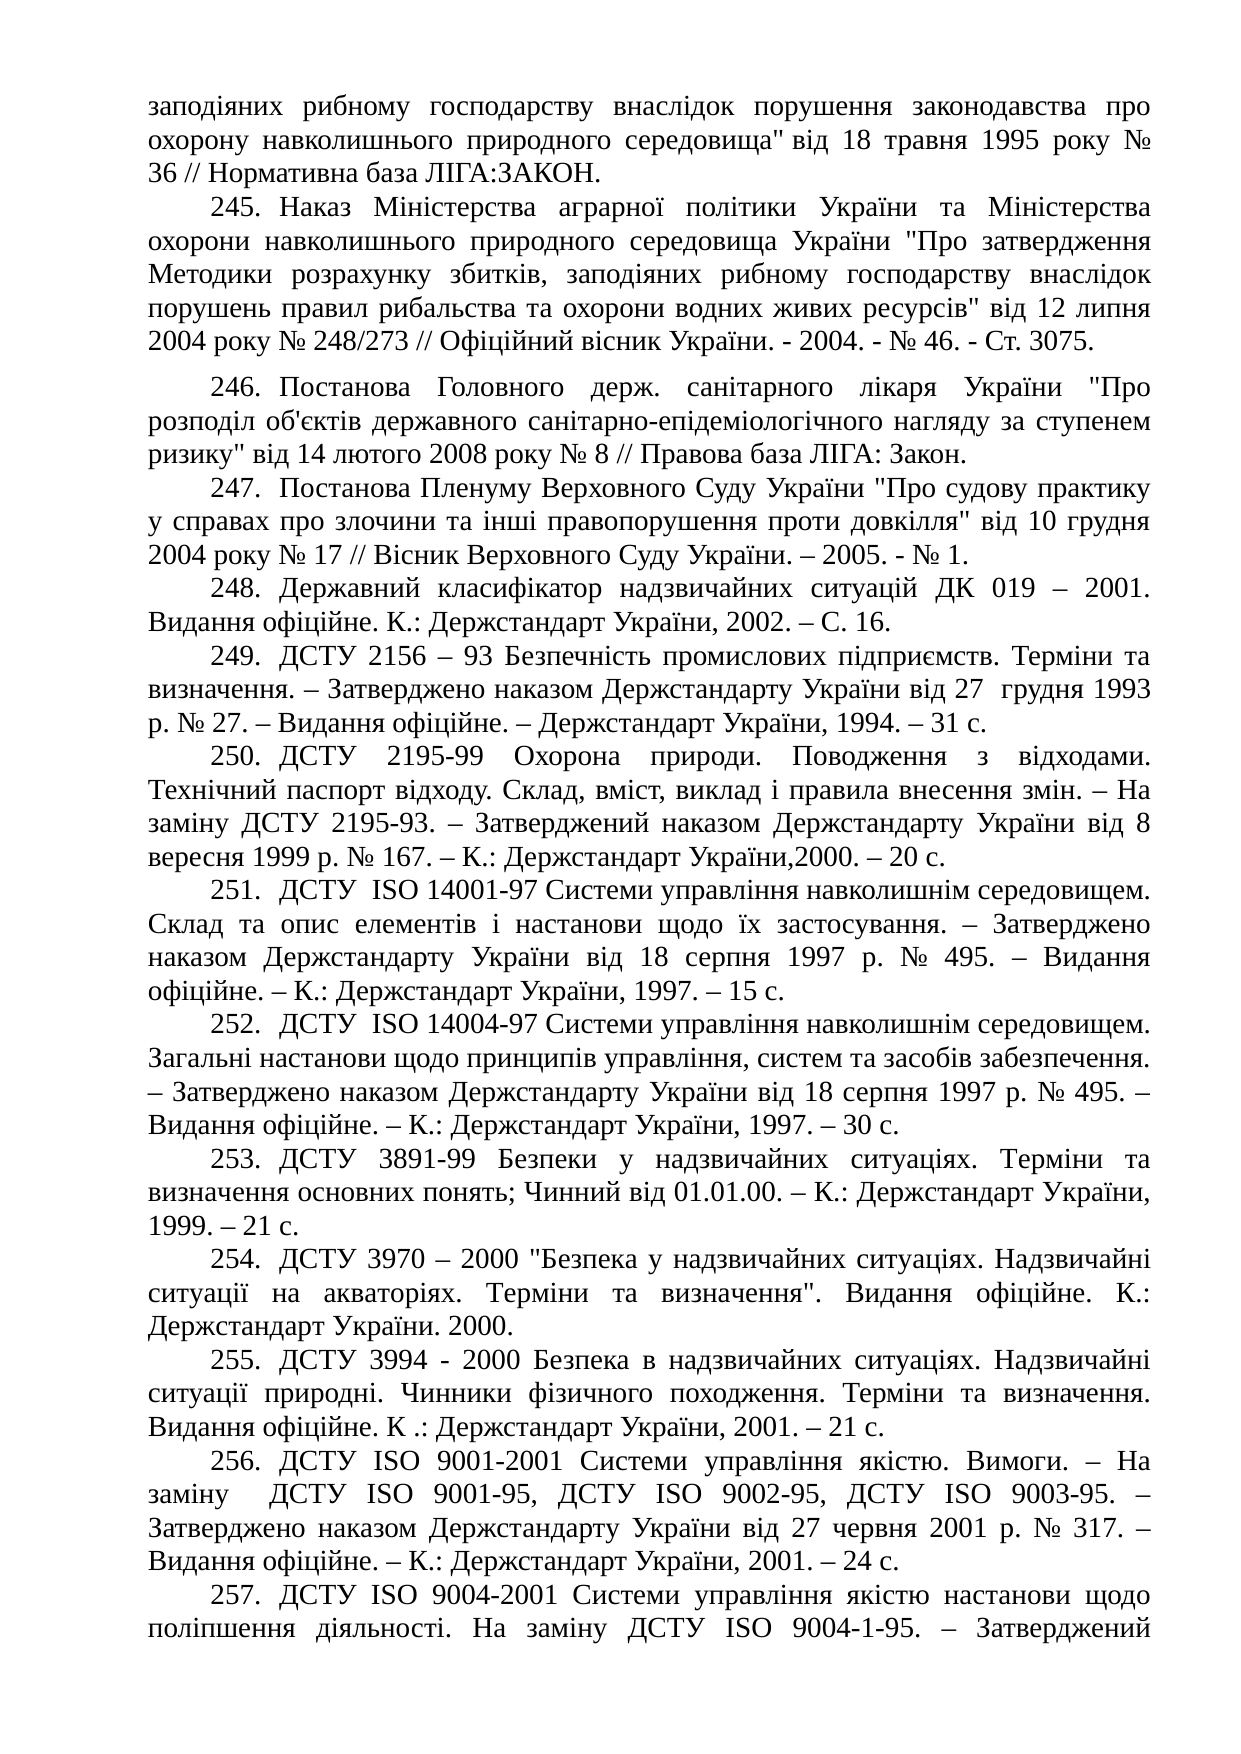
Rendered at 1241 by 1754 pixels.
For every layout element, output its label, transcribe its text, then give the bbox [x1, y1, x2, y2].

list ДСТУ ISO 14004-97 Системи управління навколишнім середовищем. Загальні настанови щодо принципів управління, систем та засобів забезпечення. – Затверджено наказом Держстандарту України від 18 серпня 1997 р. № 495. – Видання офіційне. – К.: Держстандарт України, 1997. – 30 с. [148, 1007, 1152, 1141]
list Державний класифікатор надзвичайних ситуацій ДК 019 – 2001. Видання офіційне. К.: Держстандарт України, 2002. – С. 16. [148, 571, 1152, 638]
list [148, 1577, 1152, 1644]
list ДСТУ 3970 – 2000 "Безпека у надзвичайних ситуаціях. Надзвичайні ситуації на акваторіях. Терміни та визначення". Видання офіційне. К.: Держстандарт України. 2000. [148, 1241, 1152, 1342]
list ДСТУ 3891-99 Безпеки у надзвичайних ситуаціях. Терміни та визначення основних понять; Чинний від 01.01.00. – К.: Держстандарт України, 1999. – 21 с. [148, 1141, 1152, 1241]
list ДСТУ ISO 9001-2001 Системи управління якістю. Вимоги. – На заміну ДСТУ ISO 9001-95, ДСТУ ISO 9002-95, ДСТУ ISO 9003-95. – Затверджено наказом Держстандарту України від 27 червня 2001 р. № 317. – Видання офіційне. – К.: Держстандарт України, 2001. – 24 с. [148, 1443, 1152, 1577]
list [148, 88, 1152, 189]
list ДСТУ 2195-99 Охорона природи. Поводження з відходами. Технічний паспорт відходу. Склад, вміст, виклад і правила внесення змін. – На заміну ДСТУ 2195-93. – Затверджений наказом Держстандарту України від 8 вересня 1999 р. № 167. – К.: Держстандарт України,2000. – 20 с. [148, 738, 1152, 872]
list Постанова Головного держ. санітарного лікаря України "Про розподіл об'єктів державного санітарно-епідеміологічного нагляду за ступенем ризику" від 14 лютого 2008 року № 8 // Правова база ЛІГА: Закон. [148, 369, 1152, 470]
list Наказ Міністерства аграрної політики України та Міністерства охорони навколишнього природного середовища України "Про затвердження Методики розрахунку збитків, заподіяних рибному господарству внаслідок порушень правил рибальства та охорони водних живих ресурсів" від 12 липня 2004 року № 248/273 // Офіційний вісник України. - 2004. - № 46. - Ст. 3075. [148, 189, 1152, 357]
list Постанова Пленуму Верховного Суду України "Про судову практику у справах про злочини та інші правопорушення проти довкілля" від 10 грудня 2004 року № 17 // Вісник Верховного Суду України. – 2005. - № 1. [148, 470, 1152, 571]
list ДСТУ 2156 – 93 Безпечність промислових підприємств. Терміни та визначення. – Затверджено наказом Держстандарту України від 27 грудня 1993 р. № 27. – Видання офіційне. – Держстандарт України, 1994. – 31 с. [148, 638, 1152, 738]
list ДСТУ 3994 - 2000 Безпека в надзвичайних ситуаціях. Надзвичайні ситуації природні. Чинники фізичного походження. Терміни та визначення. Видання офіційне. К .: Держстандарт України, 2001. – 21 с. [148, 1342, 1152, 1443]
list ДСТУ ISO 14001-97 Системи управління навколишнім середовищем. Склад та опис елементів і настанови щодо їх застосування. – Затверджено наказом Держстандарту України від 18 серпня 1997 р. № 495. – Видання офіційне. – К.: Держстандарт України, 1997. – 15 с. [148, 872, 1152, 1007]
